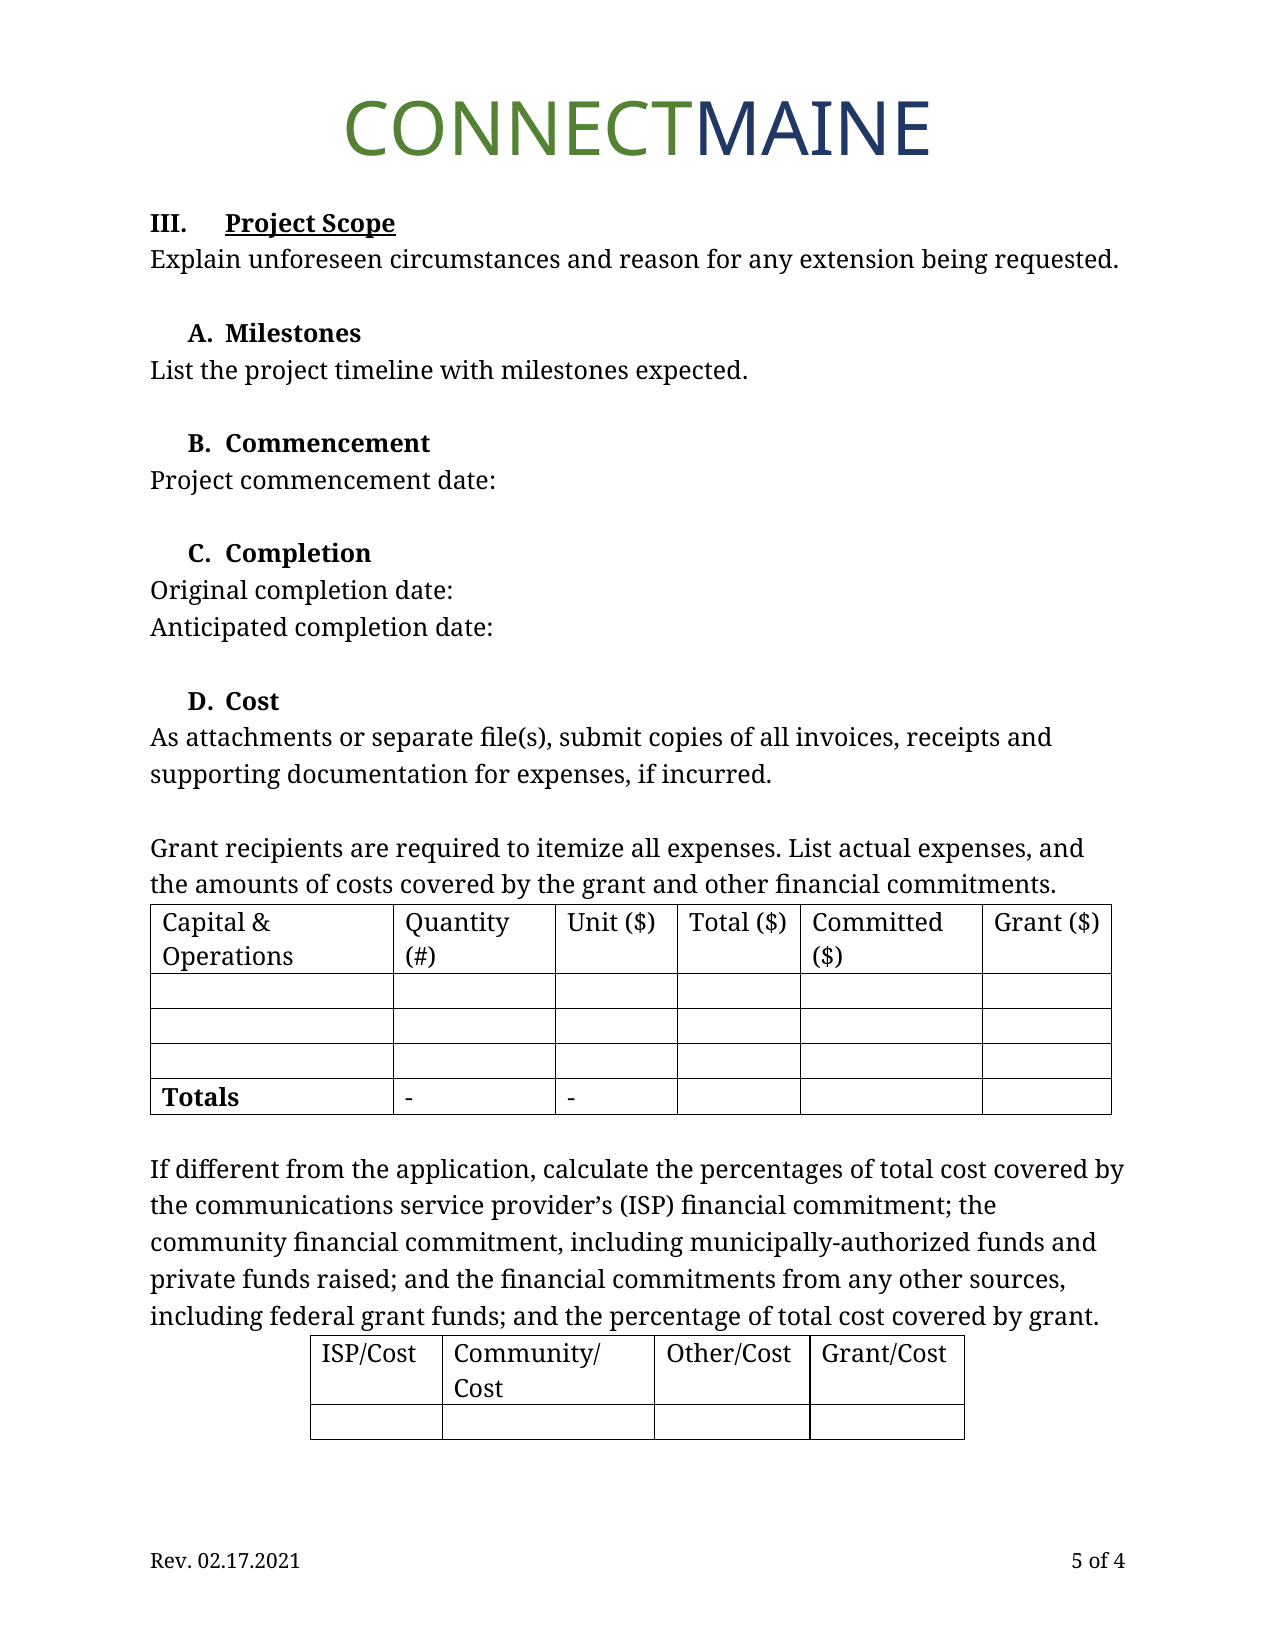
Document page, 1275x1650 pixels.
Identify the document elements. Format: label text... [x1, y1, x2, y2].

table_cell [394, 1009, 555, 1043]
table_header Grant ($) [983, 905, 1111, 973]
text As attachments or separate file(s), submit copies of all invoices, receipts and supporting documentation for expenses, if incurred. [150, 720, 1125, 791]
table_cell - [394, 1079, 555, 1113]
list Milestones [187, 316, 1125, 349]
table_cell [678, 974, 800, 1008]
table_header Committed ($) [801, 905, 982, 973]
list Cost [187, 683, 1125, 717]
table_header Capital & Operations [151, 905, 393, 973]
table_header Other/Cost [655, 1336, 809, 1404]
text Project commencement date: [150, 463, 1125, 497]
table_cell [151, 1009, 393, 1043]
table_cell [983, 974, 1111, 1008]
table_cell [556, 1044, 677, 1078]
table_cell - [556, 1079, 677, 1113]
table_cell [678, 1044, 800, 1078]
text Anticipated completion date: [150, 610, 1125, 644]
table_cell [811, 1405, 964, 1439]
text Explain unforeseen circumstances and reason for any extension being requested. [150, 242, 1125, 276]
table_header ISP/Cost [311, 1336, 442, 1404]
list Project Scope [150, 205, 1125, 239]
table_header Unit ($) [556, 905, 677, 973]
table_header Total ($) [678, 905, 800, 973]
table_header Grant/Cost [811, 1336, 964, 1404]
list Commencement [187, 426, 1125, 460]
table_cell [678, 1009, 800, 1043]
list Completion [187, 536, 1125, 570]
table_cell [151, 1044, 393, 1078]
table_cell [983, 1044, 1111, 1078]
table_cell [556, 974, 677, 1008]
table_cell [655, 1405, 809, 1439]
table_cell [801, 1079, 982, 1113]
text List the project timeline with milestones expected. [150, 352, 1125, 386]
table_cell Totals [151, 1079, 393, 1113]
table_cell [394, 974, 555, 1008]
table_cell [443, 1405, 654, 1439]
text Original completion date: [150, 573, 1125, 607]
table_cell [801, 974, 982, 1008]
table_cell [983, 1009, 1111, 1043]
table_cell [801, 1044, 982, 1078]
table_cell [311, 1405, 442, 1439]
table_cell [151, 974, 393, 1008]
table_cell [801, 1009, 982, 1043]
text Grant recipients are required to itemize all expenses. List actual expenses, and the amounts of costs covered by the grant and other financial commitments. [150, 830, 1125, 901]
table_header Quantity (#) [394, 905, 555, 973]
text If different from the application, calculate the percentages of total cost covered by the communications service provider’s (ISP) financial commitment; the community financial commitment, including municipally-authorized funds and private funds raised; and the financial commitments from any other sources, including federal grant funds; and the percentage of total cost covered by grant. [150, 1151, 1125, 1332]
table_cell [983, 1079, 1111, 1113]
table_header Community/Cost [443, 1336, 654, 1404]
table_cell [394, 1044, 555, 1078]
table_cell [678, 1079, 800, 1113]
table_cell [556, 1009, 677, 1043]
